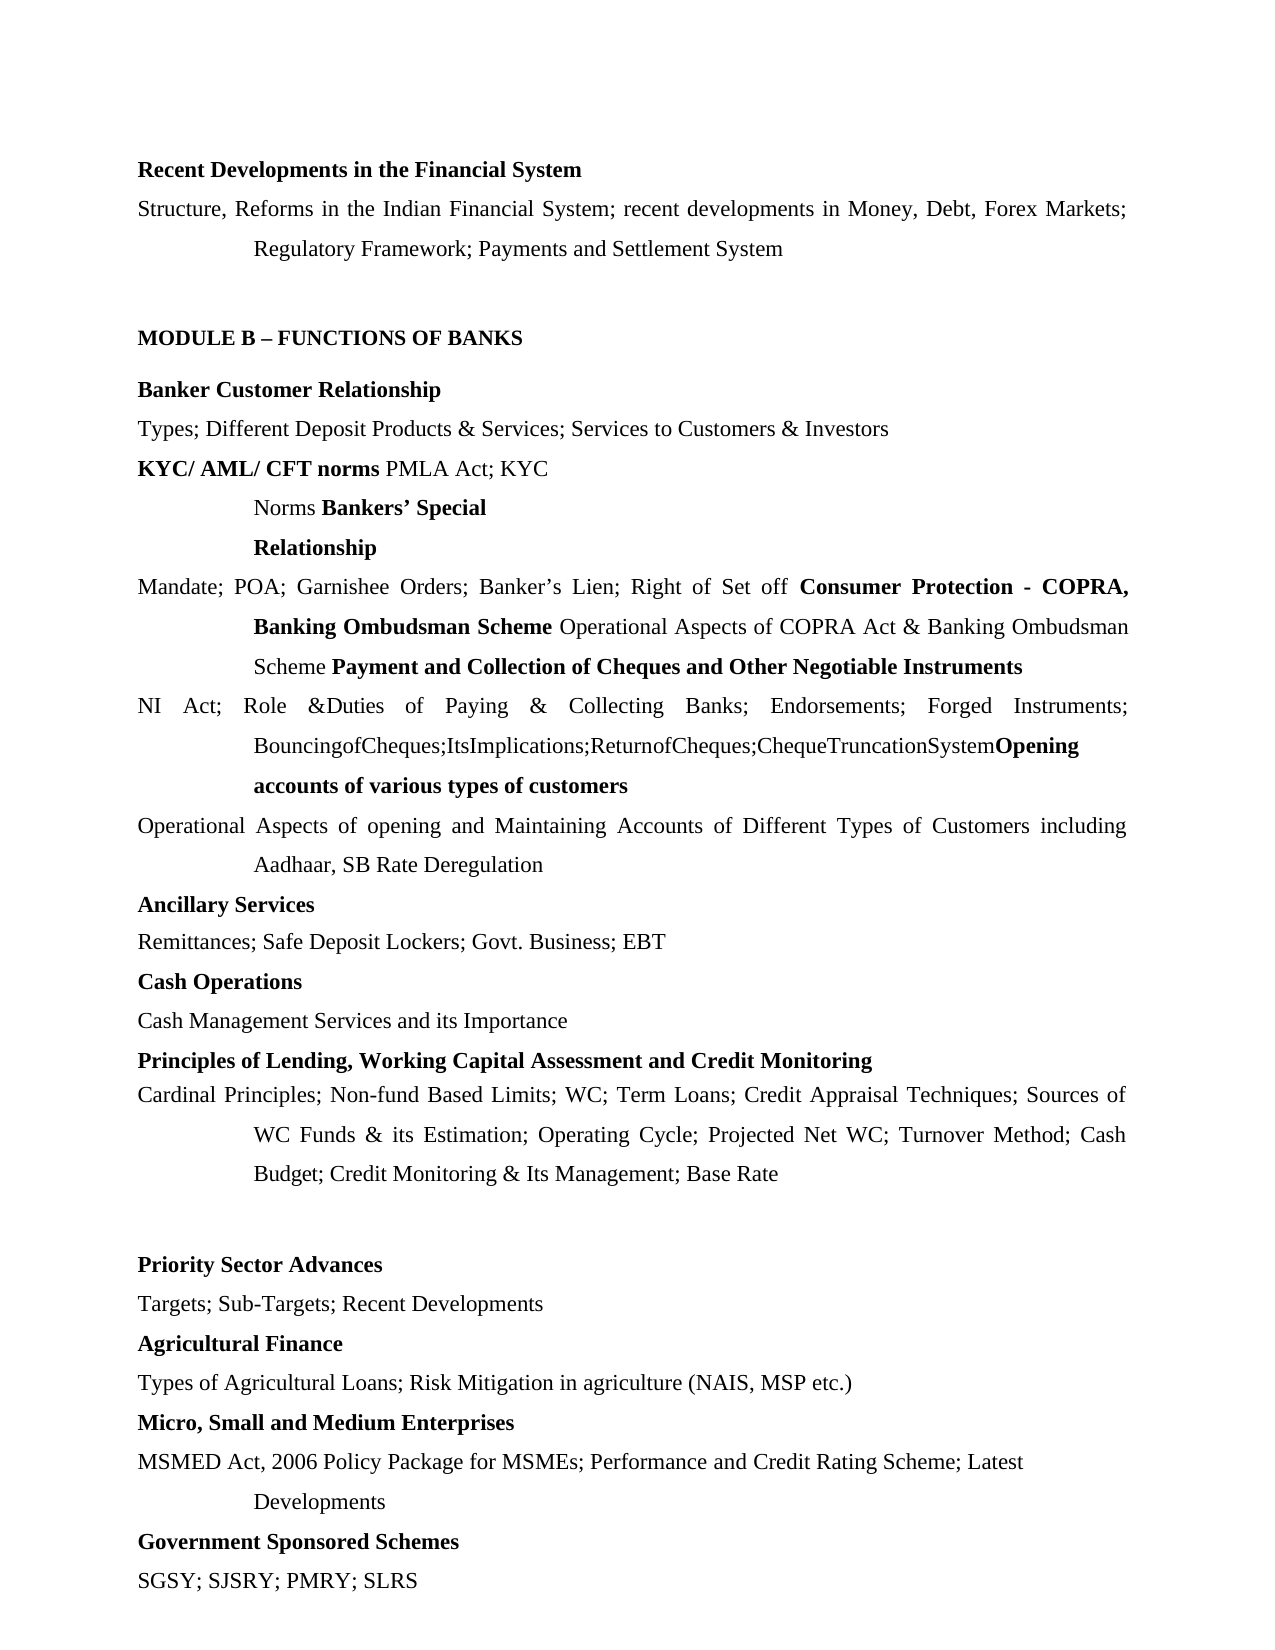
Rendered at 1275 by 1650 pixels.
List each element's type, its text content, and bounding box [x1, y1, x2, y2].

text Structure, Reforms in the Indian Financial System; recent developments in Money, Debt, Forex Markets; Regulatory Framework; Payments and Settlement System [137, 195, 1128, 261]
subtitle Agricultural Finance [137, 1330, 1156, 1356]
text Types of Agricultural Loans; Risk Mitigation in agriculture (NAIS, MSP etc.) [137, 1369, 1156, 1395]
subtitle Micro, Small and Medium Enterprises [137, 1409, 1156, 1436]
text MSMED Act, 2006 Policy Package for MSMEs; Performance and Credit Rating Scheme; Latest Developments [137, 1448, 1156, 1514]
text Cardinal Principles; Non-fund Based Limits; WC; Term Loans; Credit Appraisal Techniques; Sources of WC Funds & its Estimation; Operating Cycle; Projected Net WC; Turnover Method; Cash Budget; Credit Monitoring & Its Management; Base Rate [137, 1082, 1128, 1187]
text Types; Different Deposit Products & Services; Services to Customers & Investors [137, 415, 1156, 441]
subtitle Banker Customer Relationship [137, 376, 1156, 402]
text Mandate; POA; Garnishee Orders; Banker’s Lien; Right of Set off Consumer Protection - COPRA, Banking Ombudsman Scheme Operational Aspects of COPRA Act & Banking Ombudsman Scheme Payment and Collection of Cheques and Other Negotiable Instruments [137, 573, 1129, 679]
subtitle Recent Developments in the Financial System [137, 156, 1156, 183]
subtitle Priority Sector Advances [137, 1251, 1156, 1277]
subtitle Government Sponsored Schemes [137, 1528, 1156, 1554]
text Remittances; Safe Deposit Lockers; Govt. Business; EBT [137, 928, 1156, 954]
text SGSY; SJSRY; PMRY; SLRS [137, 1567, 1156, 1593]
text Cash Management Services and its Importance [137, 1007, 1156, 1034]
subtitle Ancillary Services [137, 891, 1156, 917]
text MODULE B – FUNCTIONS OF BANKS [137, 324, 1156, 350]
text Operational Aspects of opening and Maintaining Accounts of Different Types of Customers including Aadhaar, SB Rate Deregulation [137, 812, 1128, 878]
text Targets; Sub-Targets; Recent Developments [137, 1290, 1156, 1316]
text NI Act; Role &Duties of Paying & Collecting Banks; Endorsements; Forged Instruments; BouncingofCheques;ItsImplications;ReturnofCheques;ChequeTruncationSystemOpening accounts of various types of customers [137, 692, 1129, 798]
subtitle Principles of Lending, Working Capital Assessment and Credit Monitoring [137, 1047, 1156, 1074]
text KYC/ AML/ CFT norms PMLA Act; KYC Norms Bankers’ Special Relationship [137, 455, 556, 560]
subtitle Cash Operations [137, 968, 1156, 994]
